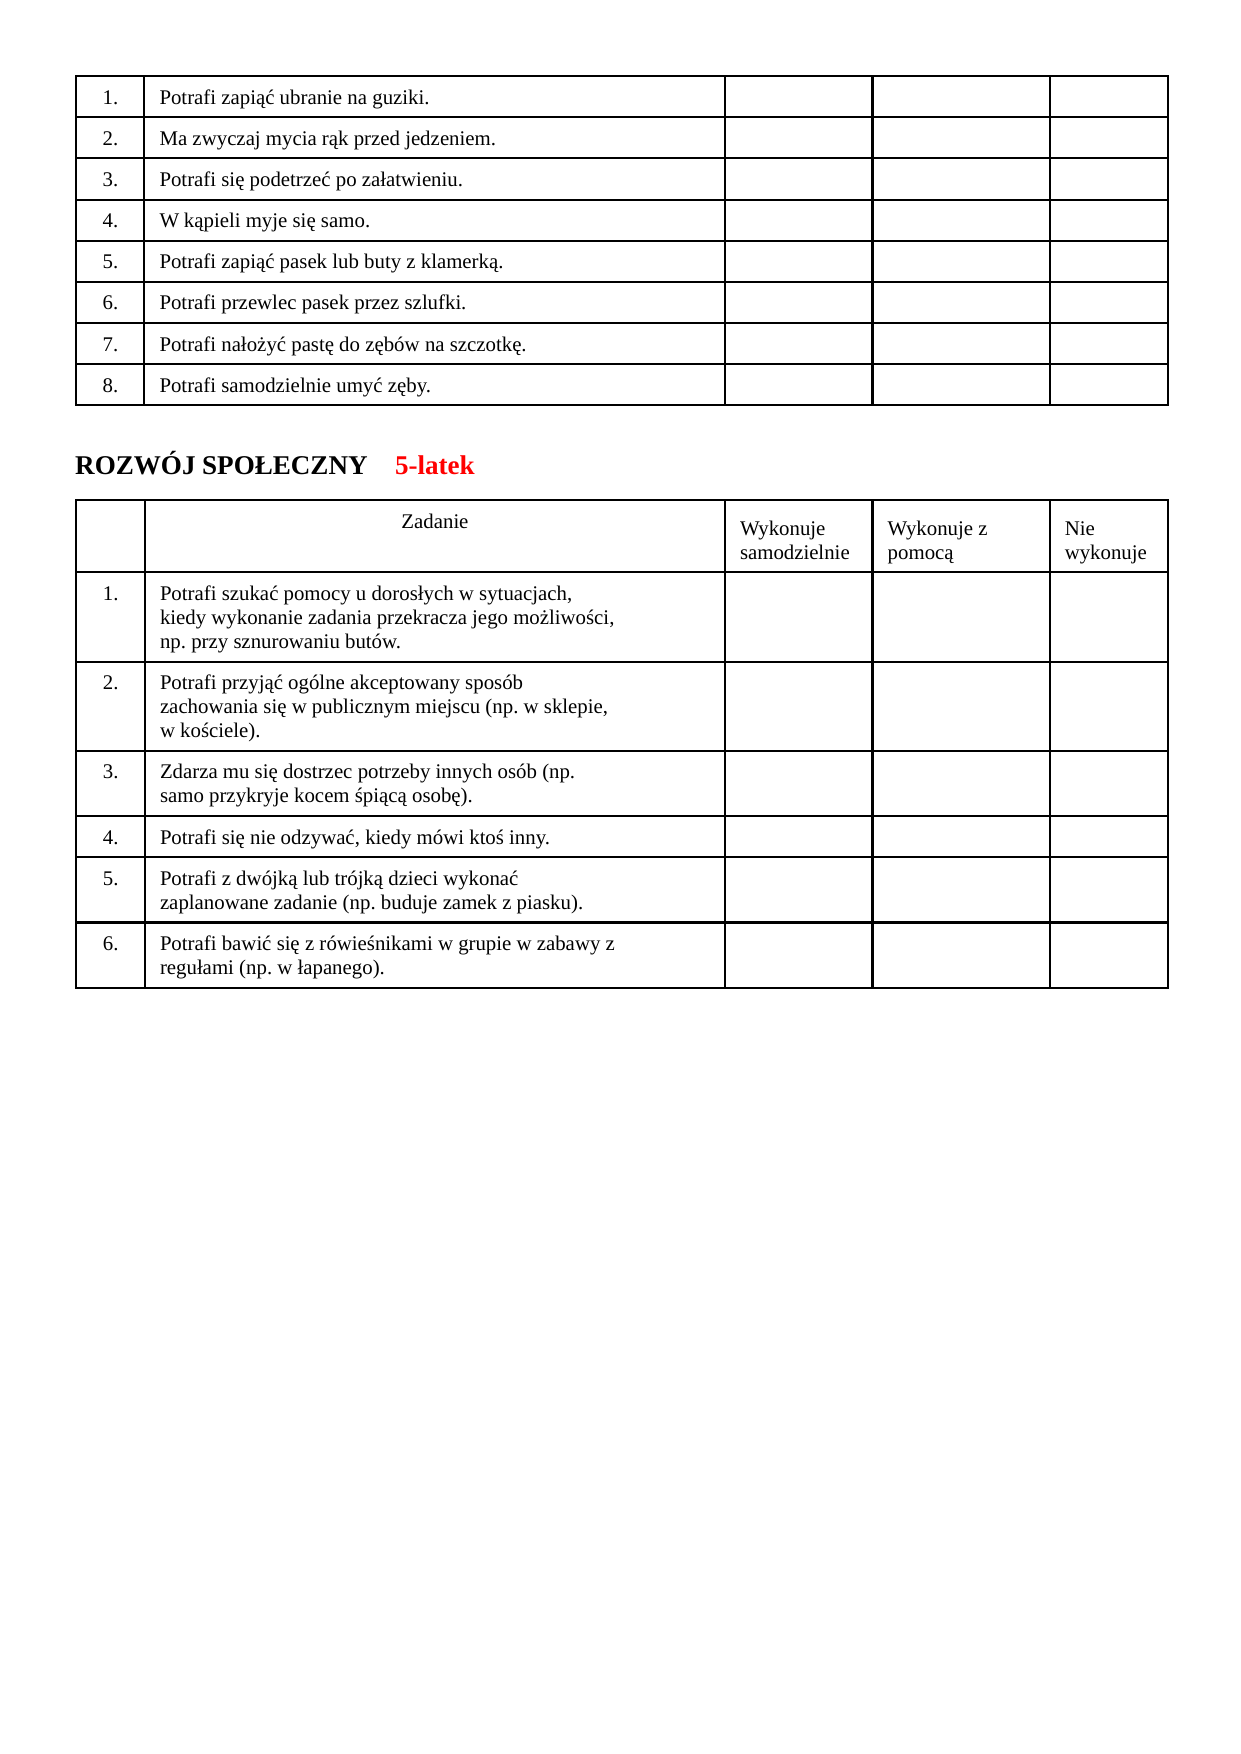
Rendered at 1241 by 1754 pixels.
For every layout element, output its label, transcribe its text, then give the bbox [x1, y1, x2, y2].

table_cell [874, 77, 1049, 116]
table_cell [874, 365, 1049, 404]
table_cell 2. [77, 118, 143, 157]
table_cell [1051, 77, 1167, 116]
table_cell Potrafi nałożyć pastę do zębów na szczotkę. [145, 324, 724, 363]
table_cell [1051, 663, 1167, 750]
table_cell [726, 573, 871, 661]
table_cell [726, 924, 871, 987]
table_cell Potrafi z dwójką lub trójką dzieci wykonać zaplanowane zadanie (np. buduje zamek z piasku). [146, 858, 724, 921]
table_cell Potrafi samodzielnie umyć zęby. [145, 365, 724, 404]
table_cell [1051, 924, 1167, 987]
table_cell [1051, 573, 1167, 661]
table_header Wykonuje z pomocą [874, 501, 1049, 571]
table_cell 4. [77, 817, 144, 856]
table_cell [726, 201, 871, 239]
table_cell Zdarza mu się dostrzec potrzeby innych osób (np. samo przykryje kocem śpiącą osobę). [146, 752, 724, 815]
table_cell [874, 283, 1049, 322]
text ROZWÓJ SPOŁECZNY 5-latek [75, 449, 1165, 480]
table_cell [726, 242, 871, 281]
table_cell 4. [77, 201, 143, 239]
table_cell [874, 118, 1049, 157]
table_cell [726, 752, 871, 815]
table_cell [1051, 159, 1167, 198]
table_cell [874, 858, 1049, 921]
table_cell [726, 283, 871, 322]
table_header Zadanie [146, 501, 724, 571]
table_cell 3. [77, 752, 144, 815]
table_cell [726, 663, 871, 750]
table_cell Ma zwyczaj mycia rąk przed jedzeniem. [145, 118, 724, 157]
table_cell [726, 817, 871, 856]
table_cell Potrafi przewlec pasek przez szlufki. [145, 283, 724, 322]
table_cell [726, 365, 871, 404]
table_cell 1. [77, 77, 143, 116]
table_header Nie wykonuje [1051, 501, 1167, 571]
table_cell 5. [77, 242, 143, 281]
table_cell 2. [77, 663, 144, 750]
table_cell 7. [77, 324, 143, 363]
table_cell [874, 201, 1049, 239]
table_cell [1051, 858, 1167, 921]
table_cell [726, 324, 871, 363]
table_cell 5. [77, 858, 144, 921]
table_cell [726, 159, 871, 198]
table_cell W kąpieli myje się samo. [145, 201, 724, 239]
table_cell [1051, 118, 1167, 157]
table_cell [1051, 201, 1167, 239]
table_cell [1051, 283, 1167, 322]
table_cell [874, 242, 1049, 281]
table_cell Potrafi zapiąć pasek lub buty z klamerką. [145, 242, 724, 281]
table_cell Potrafi bawić się z rówieśnikami w grupie w zabawy z regułami (np. w łapanego). [146, 924, 724, 987]
table_cell [874, 752, 1049, 815]
table_cell Potrafi się podetrzeć po załatwieniu. [145, 159, 724, 198]
table_cell [1051, 242, 1167, 281]
table_header [77, 501, 144, 571]
table_cell [1051, 324, 1167, 363]
table_cell 1. [77, 573, 144, 661]
table_cell [874, 159, 1049, 198]
table_cell 8. [77, 365, 143, 404]
table_cell Potrafi zapiąć ubranie na guziki. [145, 77, 724, 116]
table_cell Potrafi szukać pomocy u dorosłych w sytuacjach, kiedy wykonanie zadania przekracza jego możliwości, np. przy sznurowaniu butów. [146, 573, 724, 661]
table_cell [874, 324, 1049, 363]
table_header Wykonuje samodzielnie [726, 501, 871, 571]
table_cell [726, 77, 871, 116]
table_cell Potrafi się nie odzywać, kiedy mówi ktoś inny. [146, 817, 724, 856]
table_cell [1051, 365, 1167, 404]
table_cell [726, 858, 871, 921]
table_cell [874, 817, 1049, 856]
table_cell [874, 573, 1049, 661]
table_cell Potrafi przyjąć ogólne akceptowany sposób zachowania się w publicznym miejscu (np. w sklepie, w kościele). [146, 663, 724, 750]
table_cell [874, 924, 1049, 987]
table_cell 3. [77, 159, 143, 198]
table_cell [1051, 817, 1167, 856]
table_cell 6. [77, 924, 144, 987]
table_cell [874, 663, 1049, 750]
table_cell [726, 118, 871, 157]
table_cell 6. [77, 283, 143, 322]
table_cell [1051, 752, 1167, 815]
